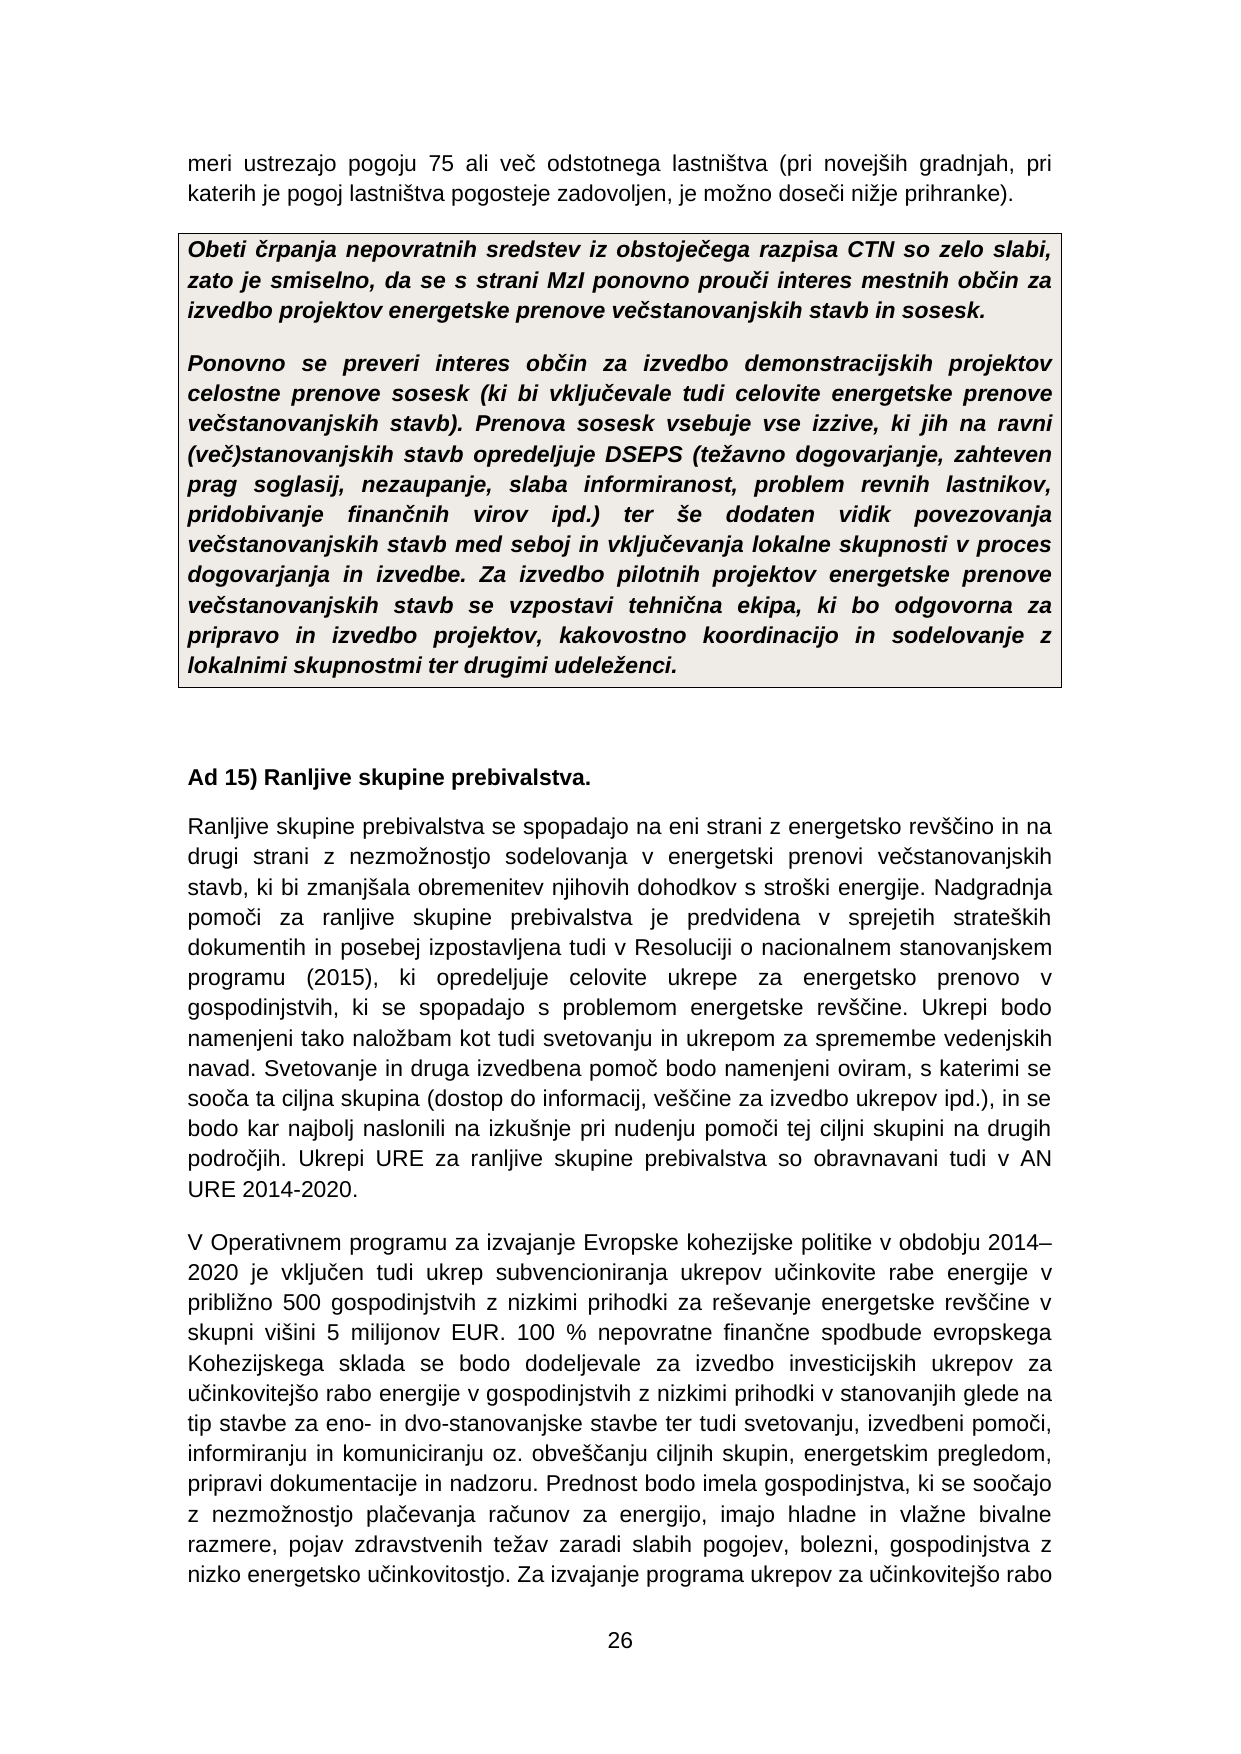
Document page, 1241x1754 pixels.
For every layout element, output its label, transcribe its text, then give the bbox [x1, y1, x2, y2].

text Ponovno se preveri interes občin za izvedbo demonstracijskih projektov celostne prenove sosesk (ki bi vključevale tudi celovite energetske prenove večstanovanjskih stavb). Prenova sosesk vsebuje vse izzive, ki jih na ravni (več)stanovanjskih stavb opredeljuje DSEPS (težavno dogovarjanje, zahteven prag soglasij, nezaupanje, slaba informiranost, problem revnih lastnikov, pridobivanje finančnih virov ipd.) ter še dodaten vidik povezovanja večstanovanjskih stavb med seboj in vključevanja lokalne skupnosti v proces dogovarjanja in izvedbe. Za izvedbo pilotnih projektov energetske prenove večstanovanjskih stavb se vzpostavi tehnična ekipa, ki bo odgovorna za pripravo in izvedbo projektov, kakovostno koordinacijo in sodelovanje z lokalnimi skupnostmi ter drugimi udeleženci. [179, 347, 1061, 687]
text Ad 13) Ranljive skupine prebivalstva. [187, 764, 1053, 790]
text Obeti črpanja nepovratnih sredstev iz obstoječega razpisa CTN so zelo slabi, zato je smiselno, da se s strani MzI ponovno prouči interes mestnih občin za izvedbo projektov energetske prenove večstanovanjskih stavb in sosesk. [179, 234, 1061, 323]
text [187, 150, 1053, 207]
text Ranljive skupine prebivalstva se spopadajo na eni strani z energetsko revščino in na drugi strani z nezmožnostjo sodelovanja v energetski prenovi večstanovanjskih stavb, ki bi zmanjšala obremenitev njihovih dohodkov s stroški energije. Nadgradnja pomoči za ranljive skupine prebivalstva je predvidena v sprejetih strateških dokumentih in posebej izpostavljena tudi v Resoluciji o nacionalnem stanovanjskem programu (2015), ki opredeljuje celovite ukrepe za energetsko prenovo v gospodinjstvih, ki se spopadajo s problemom energetske revščine. Ukrepi bodo namenjeni tako naložbam kot tudi svetovanju in ukrepom za spremembe vedenjskih navad. Svetovanje in druga izvedbena pomoč bodo namenjeni oviram, s katerimi se sooča ta ciljna skupina (dostop do informacij, veščine za izvedbo ukrepov ipd.), in se bodo kar najbolj naslonili na izkušnje pri nudenju pomoči tej ciljni skupini na drugih področjih. Ukrepi URE za ranljive skupine prebivalstva so obravnavani tudi v AN URE 2014-2020. [187, 813, 1053, 1202]
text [187, 1229, 1053, 1587]
